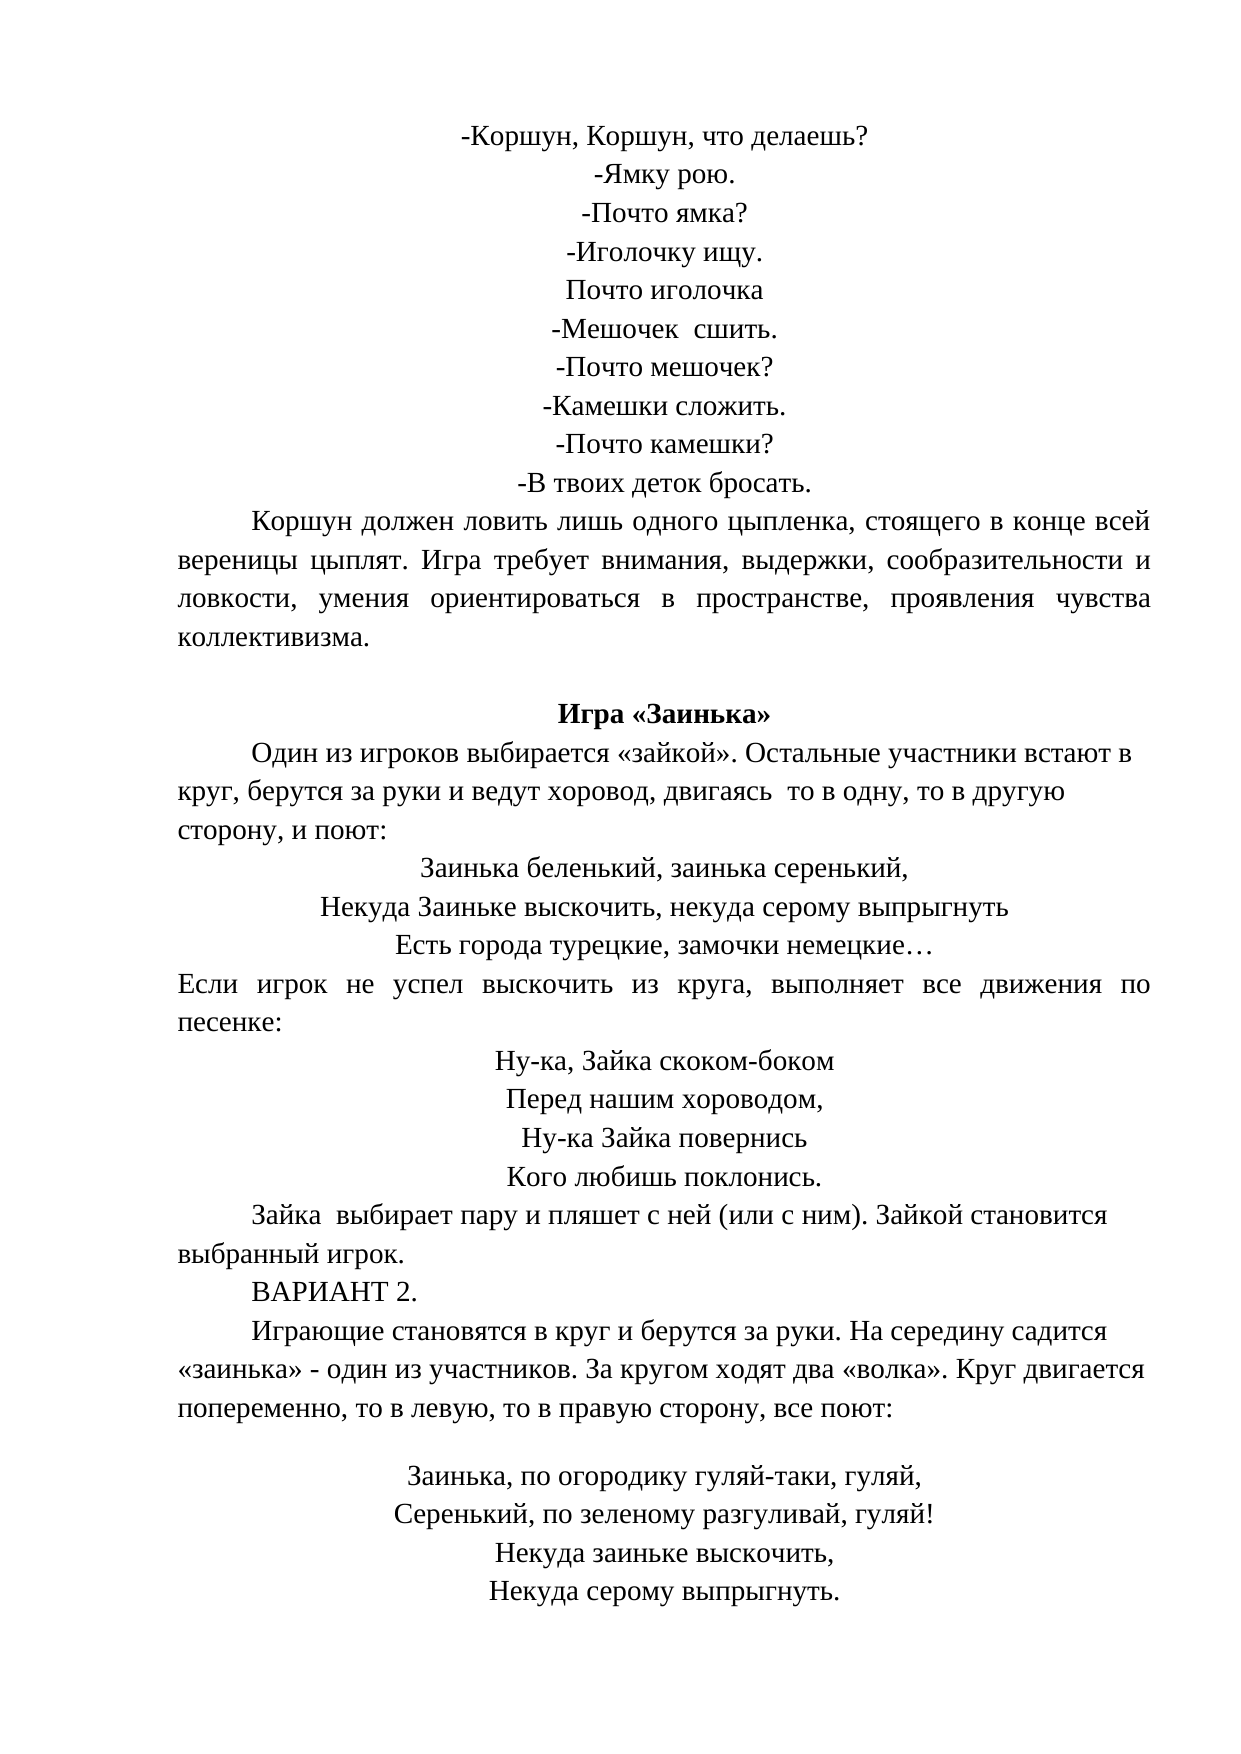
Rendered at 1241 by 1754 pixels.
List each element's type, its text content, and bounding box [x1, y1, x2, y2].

text Если игрок не успел выскочить из круга, выполняет все движения по песенке: [177, 966, 1152, 1038]
text -Мешочек сшить. [177, 311, 1152, 344]
text Почто иголочка [177, 272, 1152, 306]
text Перед нашим хороводом, [177, 1082, 1152, 1115]
text Ну-ка, Зайка скоком-боком [177, 1043, 1152, 1077]
text ВАРИАНТ 2. [177, 1274, 1152, 1308]
text Один из игроков выбирается «зайкой». Остальные участники встают в круг, берутся за руки и ведут хоровод, двигаясь то в одну, то в другую сторону, и поют: [177, 735, 1152, 845]
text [177, 1458, 1152, 1607]
text Некуда Заиньке выскочить, некуда серому выпрыгнуть [177, 889, 1152, 922]
text -Иголочку ищу. [177, 234, 1152, 267]
text -Ямку рою. [177, 157, 1152, 190]
text Играющие становятся в круг и берутся за руки. На середину садится «заинька» - один из участников. За кругом ходят два «волка». Круг двигается попеременно, то в левую, то в правую сторону, все поют: [177, 1313, 1152, 1423]
text -Почто мешочек? [177, 349, 1152, 383]
text -Камешки сложить. [177, 388, 1152, 421]
text -Почто ямка? [177, 195, 1152, 229]
text Есть города турецкие, замочки немецкие… [177, 927, 1152, 961]
text -Почто камешки? [177, 426, 1152, 460]
text Заинька беленький, заинька серенький, [177, 850, 1152, 884]
text Игра «Заинька» [177, 696, 1152, 730]
text -В твоих деток бросать. [177, 465, 1152, 498]
text -Коршун, Коршун, что делаешь? [177, 118, 1152, 152]
text Ну-ка Зайка повернись Кого любишь поклонись. [177, 1120, 1152, 1192]
text Зайка выбирает пару и пляшет с ней (или с ним). Зайкой становится выбранный игрок. [177, 1197, 1152, 1269]
text Коршун должен ловить лишь одного цыпленка, стоящего в конце всей вереницы цыплят. Игра требует внимания, выдержки, сообразительности и ловкости, умения ориентироваться в пространстве, проявления чувства коллективизма. [177, 503, 1152, 653]
